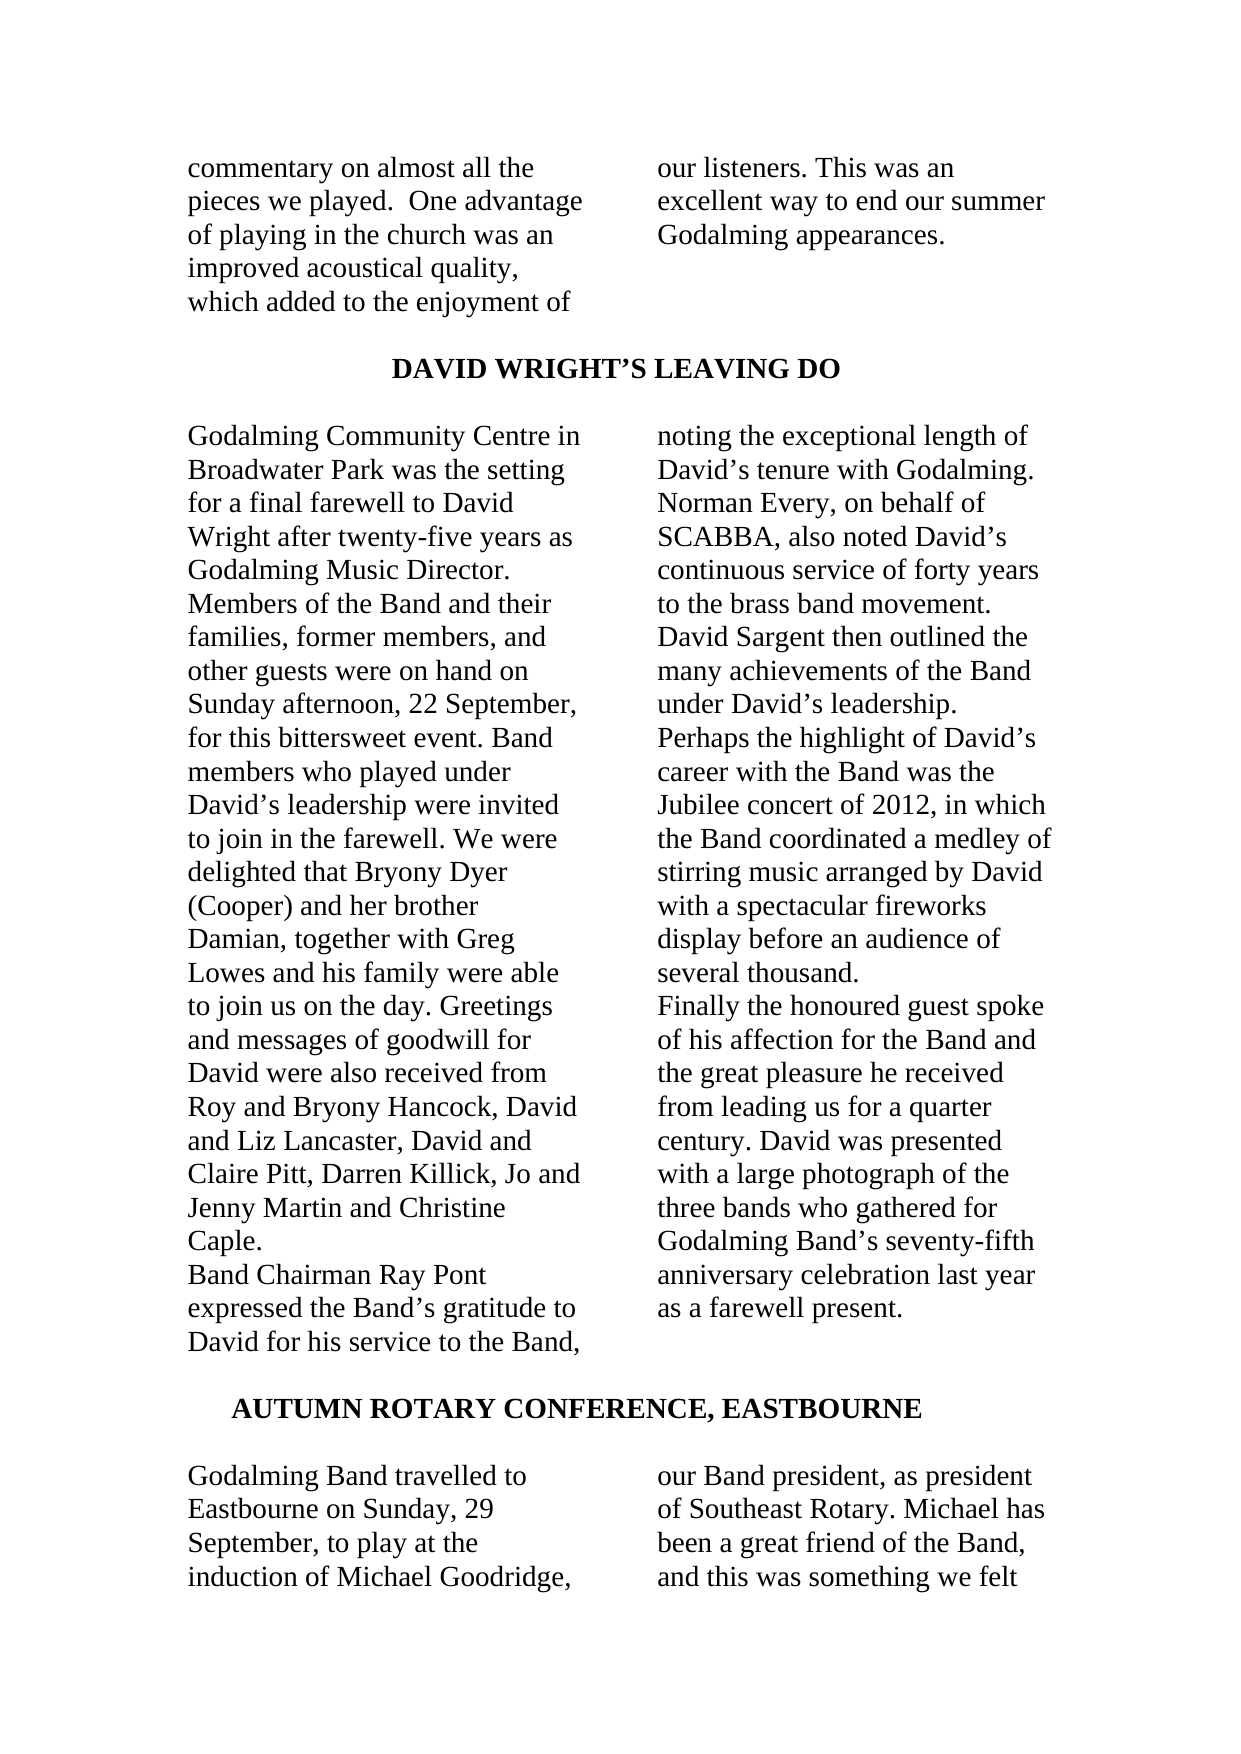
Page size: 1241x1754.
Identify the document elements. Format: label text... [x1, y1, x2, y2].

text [187, 150, 583, 318]
text Band Chairman Ray Pont expressed the Band’s gratitude to David for his service to the Band, noting the exceptional length of David’s tenure with Godalming. Norman Every, on behalf of SCABBA, also noted David’s continuous service of forty years to the brass band movement. David Sargent then outlined the many achievements of the Band under David’s leadership. Perhaps the highlight of David’s career with the Band was the Jubilee concert of 2012, in which the Band coordinated a medley of stirring music arranged by David with a spectacular fireworks display before an audience of several thousand. [657, 418, 1053, 988]
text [187, 1458, 583, 1592]
text Godalming Community Centre in Broadwater Park was the setting for a final farewell to David Wright after twenty-five years as Godalming Music Director. Members of the Band and their families, former members, and other guests were on hand on Sunday afternoon, 22 September, for this bittersweet event. Band members who played under David’s leadership were invited to join in the farewell. We were delighted that Bryony Dyer (Cooper) and her brother Damian, together with Greg Lowes and his family were able to join us on the day. Greetings and messages of goodwill for David were also received from Roy and Bryony Hancock, David and Liz Lancaster, David and Claire Pitt, Darren Killick, Jo and Jenny Martin and Christine Caple. [187, 418, 583, 1257]
text AUTUMN ROTARY CONFERENCE, EASTBOURNE [187, 1391, 1053, 1424]
text DAVID WRIGHT’S LEAVING DO [187, 351, 1053, 385]
text Finally the honoured guest spoke of his affection for the Band and the great pleasure he received from leading us for a quarter century. David was presented with a large photograph of the three bands who gathered for Godalming Band’s seventy-fifth anniversary celebration last year as a farewell present. [657, 988, 1053, 1324]
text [657, 150, 1053, 251]
text Band Chairman Ray Pont expressed the Band’s gratitude to David for his service to the Band, noting the exceptional length of David’s tenure with Godalming. Norman Every, on behalf of SCABBA, also noted David’s continuous service of forty years to the brass band movement. David Sargent then outlined the many achievements of the Band under David’s leadership. Perhaps the highlight of David’s career with the Band was the Jubilee concert of 2012, in which the Band coordinated a medley of stirring music arranged by David with a spectacular fireworks display before an audience of several thousand. [187, 1257, 583, 1357]
